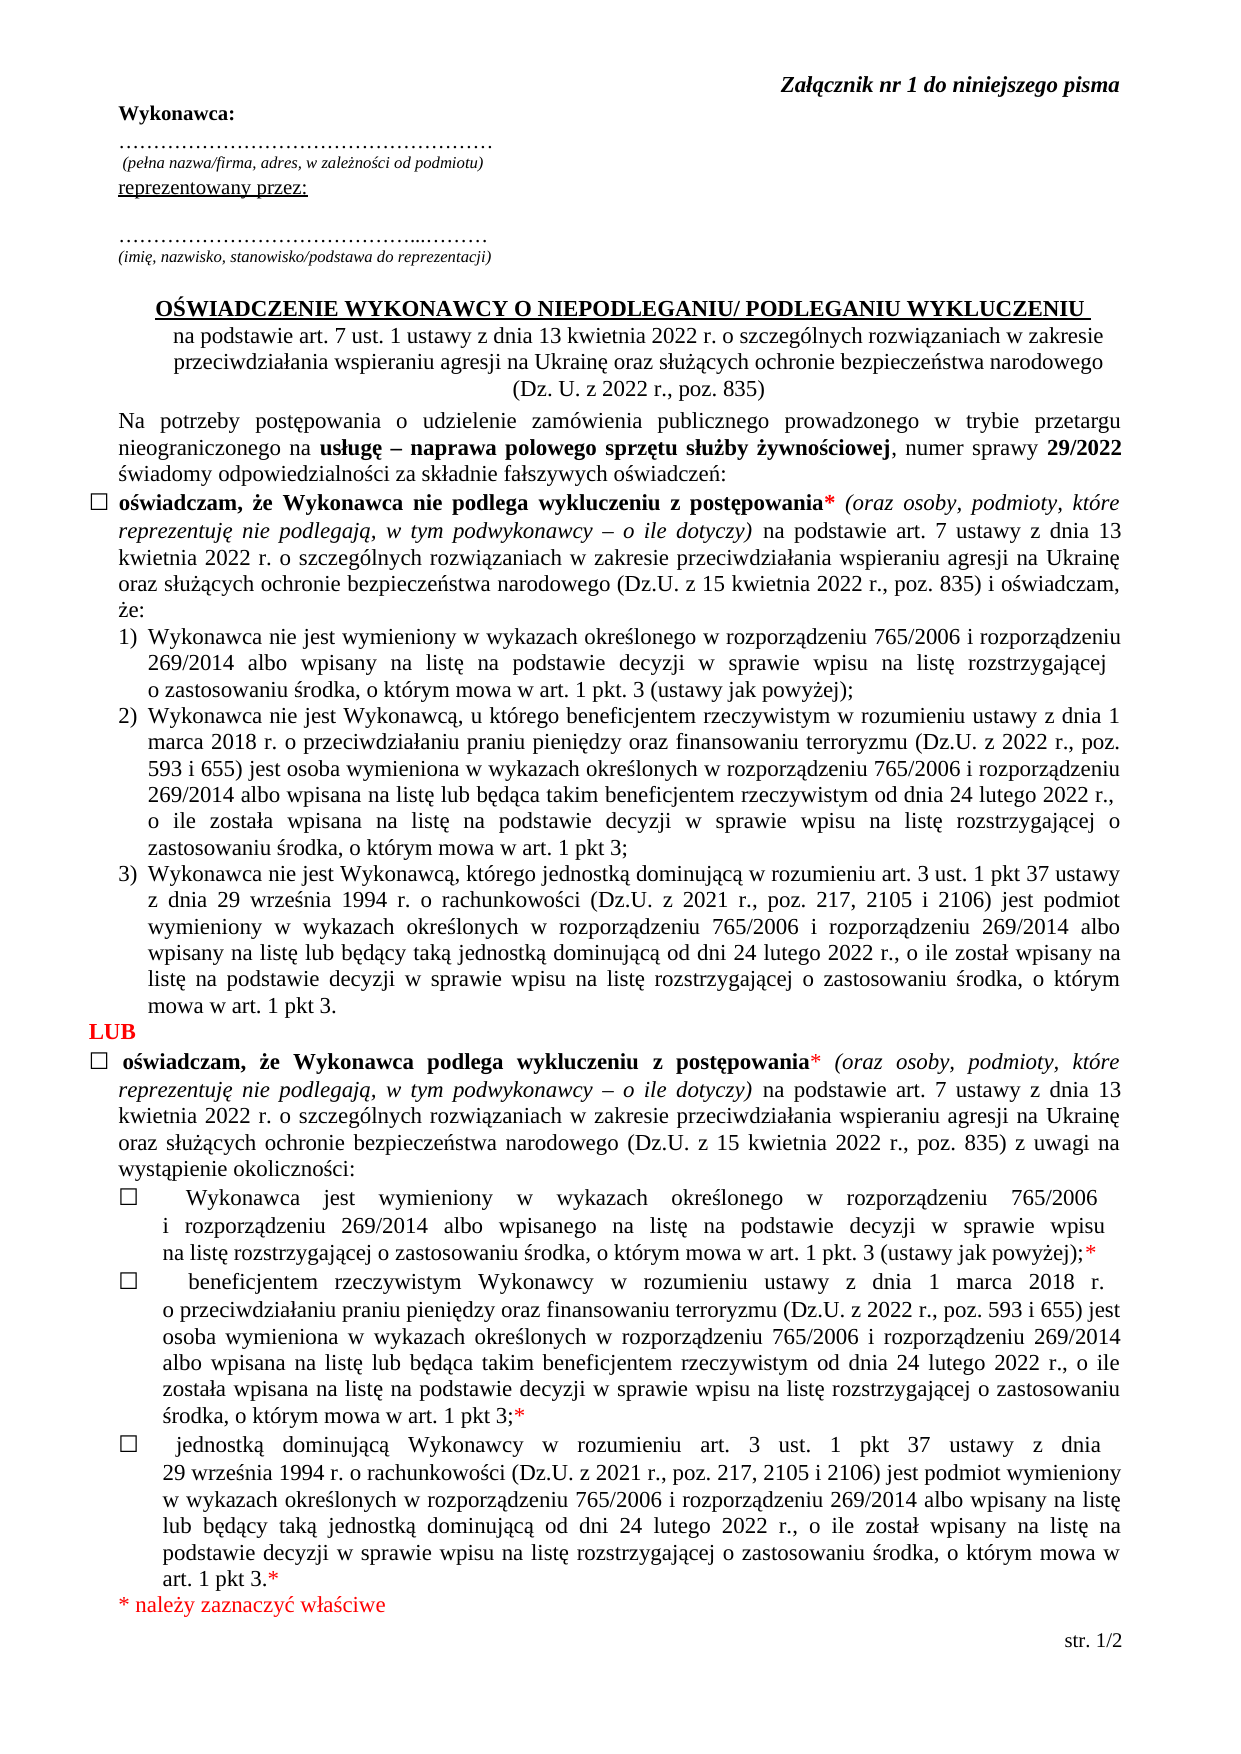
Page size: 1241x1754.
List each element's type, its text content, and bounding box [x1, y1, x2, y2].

text (imię, nazwisko, stanowisko/podstawa do reprezentacji) [118, 247, 620, 266]
text LUB [88, 1018, 1122, 1044]
text OŚWIADCZENIE WYKONAWCY O NIEPODLEGANIU/ PODLEGANIU WYKLUCZENIU [118, 296, 1122, 322]
text Załącznik nr 1 do niniejszego pisma [118, 71, 1122, 97]
text * należy zaznaczyć właściwe [88, 1591, 1211, 1618]
text ……………………………………...……… [118, 223, 620, 247]
text oświadczam, że Wykonawca nie podlega wykluczeniu z postępowania* (oraz osoby, podmioty, które reprezentuję nie podlegają, w tym podwykonawcy – o ile dotyczy) na podstawie art. 7 ustawy z dnia 13 kwietnia 2022 r. o szczególnych rozwiązaniach w zakresie przeciwdziałania wspieraniu agresji na Ukrainę oraz służących ochronie bezpieczeństwa narodowego (Dz.U. z 15 kwietnia 2022 r., poz. 835) i oświadczam, że: [88, 486, 1122, 623]
text ……………………………………………… [118, 129, 620, 153]
text na podstawie art. 7 ust. 1 ustawy z dnia 13 kwietnia 2022 r. o szczególnych rozwiązaniach w zakresie przeciwdziałania wspieraniu agresji na Ukrainę oraz służących ochronie bezpieczeństwa narodowego (Dz. U. z 2022 r., poz. 835) [155, 322, 1122, 401]
text reprezentowany przez: [118, 175, 1122, 199]
text Wykonawca: [118, 101, 1122, 125]
list Wykonawca nie jest Wykonawcą, którego jednostką dominującą w rozumieniu art. 3 ust. 1 pkt 37 ustawy z dnia 29 września 1994 r. o rachunkowości (Dz.U. z 2021 r., poz. 217, 2105 i 2106) jest podmiot wymieniony w wykazach określonych w rozporządzeniu 765/2006 i rozporządzeniu 269/2014 albo wpisany na listę lub będący taką jednostką dominującą od dni 24 lutego 2022 r., o ile został wpisany na listę na podstawie decyzji w sprawie wpisu na listę rozstrzygającej o zastosowaniu środka, o którym mowa w art. 1 pkt 3. [118, 860, 1122, 1018]
list Wykonawca nie jest Wykonawcą, u którego beneficjentem rzeczywistym w rozumieniu ustawy z dnia 1 marca 2018 r. o przeciwdziałaniu praniu pieniędzy oraz finansowaniu terroryzmu (Dz.U. z 2022 r., poz. 593 i 655) jest osoba wymieniona w wykazach określonych w rozporządzeniu 765/2006 i rozporządzeniu 269/2014 albo wpisana na listę lub będąca takim beneficjentem rzeczywistym od dnia 24 lutego 2022 r., o ile została wpisana na listę na podstawie decyzji w sprawie wpisu na listę rozstrzygającej o zastosowaniu środka, o którym mowa w art. 1 pkt 3; [118, 702, 1122, 860]
text oświadczam, że Wykonawca podlega wykluczeniu z postępowania* (oraz osoby, podmioty, które reprezentuję nie podlegają, w tym podwykonawcy – o ile dotyczy) na podstawie art. 7 ustawy z dnia 13 kwietnia 2022 r. o szczególnych rozwiązaniach w zakresie przeciwdziałania wspieraniu agresji na Ukrainę oraz służących ochronie bezpieczeństwa narodowego (Dz.U. z 15 kwietnia 2022 r., poz. 835) z uwagi na wystąpienie okoliczności: [88, 1044, 1122, 1181]
list Wykonawca nie jest wymieniony w wykazach określonego w rozporządzeniu 765/2006 i rozporządzeniu 269/2014 albo wpisany na listę na podstawie decyzji w sprawie wpisu na listę rozstrzygającej o zastosowaniu środka, o którym mowa w art. 1 pkt. 3 (ustawy jak powyżej); [118, 623, 1122, 702]
text (pełna nazwa/firma, adres, w zależności od podmiotu) [118, 153, 605, 172]
text Na potrzeby postępowania o udzielenie zamówienia publicznego prowadzonego w trybie przetargu nieograniczonego na usługę – naprawa polowego sprzętu służby żywnościowej, numer sprawy 29/2022 świadomy odpowiedzialności za składnie fałszywych oświadczeń: [118, 407, 1122, 486]
text Wykonawca jest wymieniony w wykazach określonego w rozporządzeniu 765/2006 i rozporządzeniu 269/2014 albo wpisanego na listę na podstawie decyzji w sprawie wpisu na listę rozstrzygającej o zastosowaniu środka, o którym mowa w art. 1 pkt. 3 (ustawy jak powyżej);* [118, 1181, 1122, 1265]
text jednostką dominującą Wykonawcy w rozumieniu art. 3 ust. 1 pkt 37 ustawy z dnia 29 września 1994 r. o rachunkowości (Dz.U. z 2021 r., poz. 217, 2105 i 2106) jest podmiot wymieniony w wykazach określonych w rozporządzeniu 765/2006 i rozporządzeniu 269/2014 albo wpisany na listę lub będący taką jednostką dominującą od dni 24 lutego 2022 r., o ile został wpisany na listę na podstawie decyzji w sprawie wpisu na listę rozstrzygającej o zastosowaniu środka, o którym mowa w art. 1 pkt 3.* [118, 1428, 1122, 1591]
text beneficjentem rzeczywistym Wykonawcy w rozumieniu ustawy z dnia 1 marca 2018 r. o przeciwdziałaniu praniu pieniędzy oraz finansowaniu terroryzmu (Dz.U. z 2022 r., poz. 593 i 655) jest osoba wymieniona w wykazach określonych w rozporządzeniu 765/2006 i rozporządzeniu 269/2014 albo wpisana na listę lub będąca takim beneficjentem rzeczywistym od dnia 24 lutego 2022 r., o ile została wpisana na listę na podstawie decyzji w sprawie wpisu na listę rozstrzygającej o zastosowaniu środka, o którym mowa w art. 1 pkt 3;* [118, 1265, 1122, 1428]
